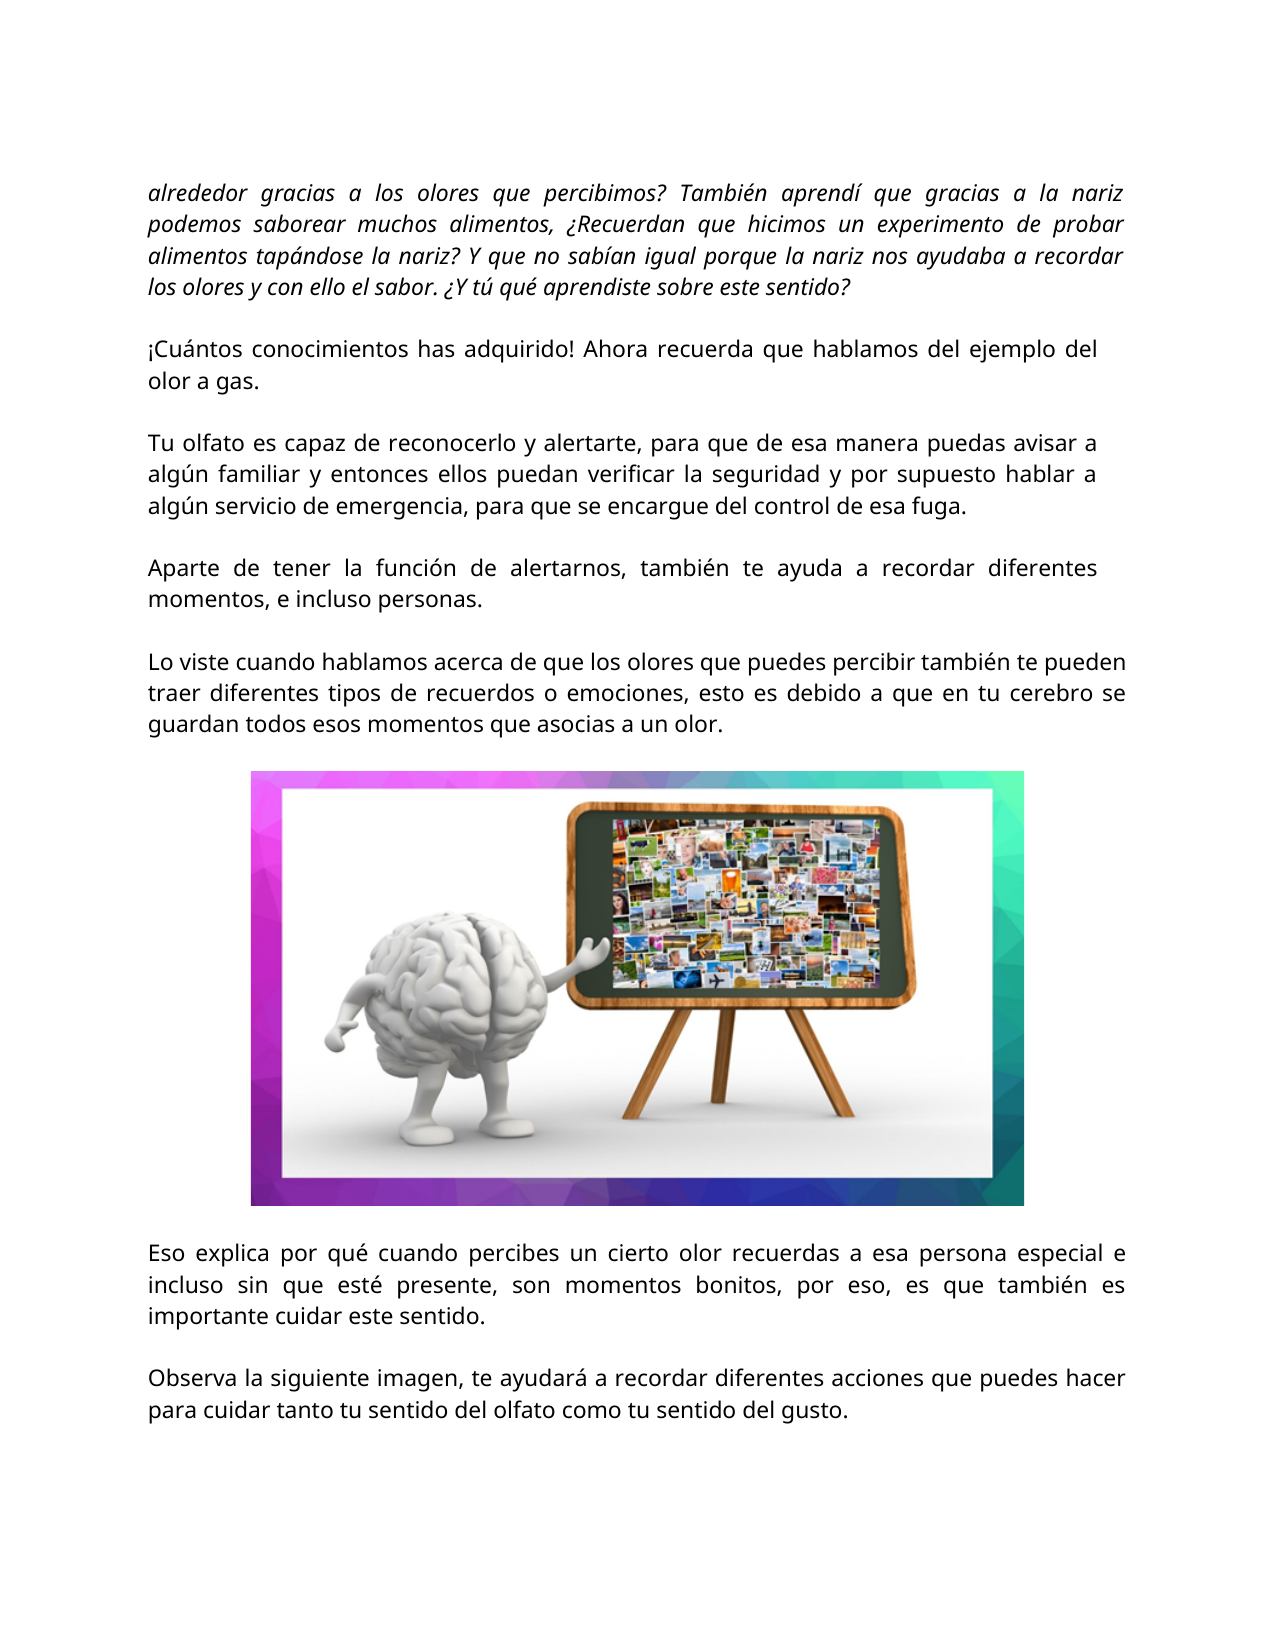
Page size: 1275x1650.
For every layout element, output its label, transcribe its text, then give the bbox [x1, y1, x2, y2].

picture [250, 771, 1025, 1206]
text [148, 177, 1127, 302]
text Eso explica por qué cuando percibes un cierto olor recuerdas a esa persona especial e incluso sin que esté presente, son momentos bonitos, por eso, es que también es importante cuidar este sentido. [148, 1237, 1127, 1331]
text Aparte de tener la función de alertarnos, también te ayuda a recordar diferentes momentos, e incluso personas. [148, 552, 1099, 615]
text ¡Cuántos conocimientos has adquirido! Ahora recuerda que hablamos del ejemplo del olor a gas. [148, 333, 1099, 396]
text Tu olfato es capaz de reconocerlo y alertarte, para que de esa manera puedas avisar a algún familiar y entonces ellos puedan verificar la seguridad y por supuesto hablar a algún servicio de emergencia, para que se encargue del control de esa fuga. [148, 427, 1099, 521]
text Observa la siguiente imagen, te ayudará a recordar diferentes acciones que puedes hacer para cuidar tanto tu sentido del olfato como tu sentido del gusto. [148, 1362, 1127, 1425]
text Lo viste cuando hablamos acerca de que los olores que puedes percibir también te pueden traer diferentes tipos de recuerdos o emociones, esto es debido a que en tu cerebro se guardan todos esos momentos que asocias a un olor. [148, 646, 1127, 740]
